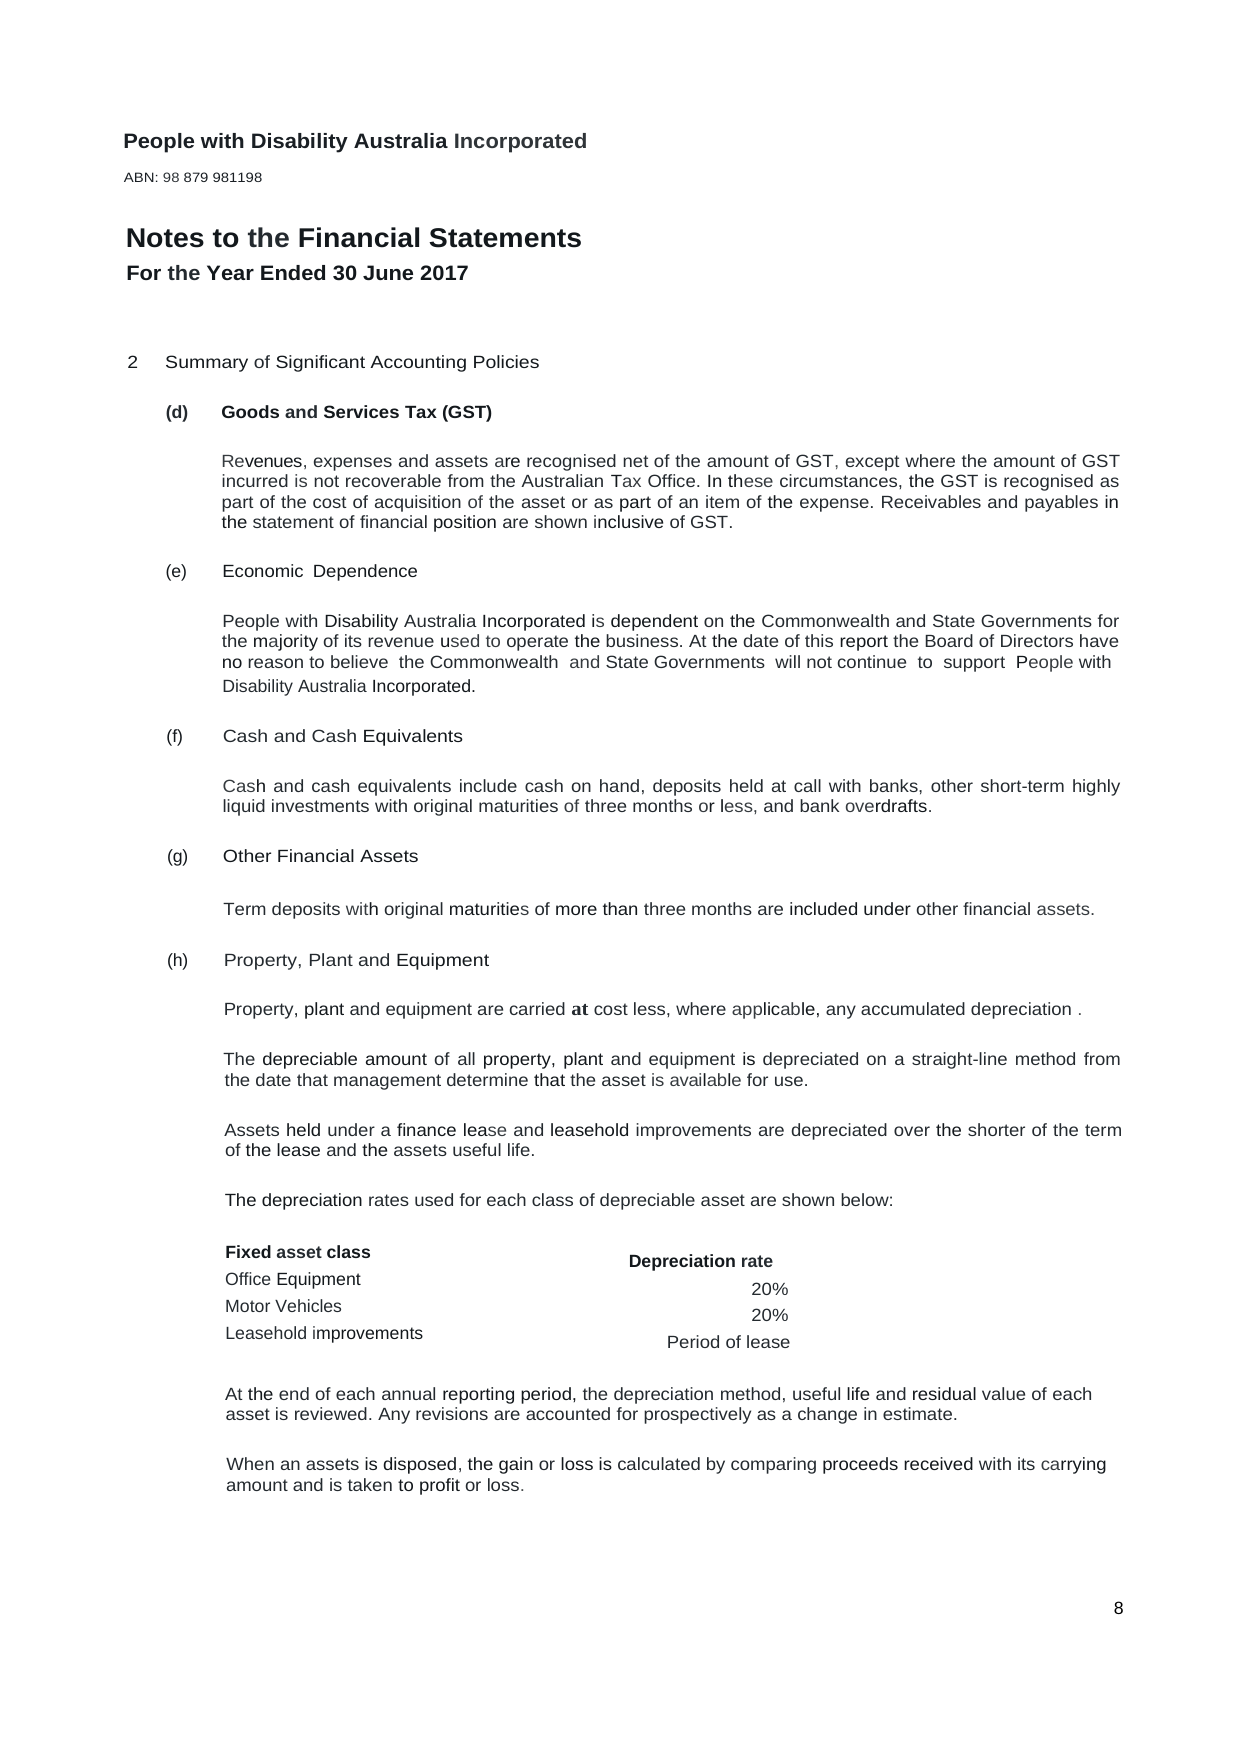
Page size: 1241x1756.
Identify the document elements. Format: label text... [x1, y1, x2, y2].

subtitle For the Year Ended 30 June 2017 [126, 261, 1136, 285]
text People with Disability Australia Incorporated is dependent on the Commonwealth and State Governments for the majority of its revenue used to operate the business. At the date of this report the Board of Directors have no reason to believe the Commonwealth and State Governments will not continue to support People with [222, 611, 1121, 672]
text Property, plant and equipment are carried at cost less, where applicable, any accumulated depreciation . [223, 997, 1136, 1019]
text Cash and cash equivalents include cash on hand, deposits held at call with banks, other short-term highly liquid investments with original maturities of three months or less, and bank overdrafts. [222, 776, 1120, 816]
text Leasehold improvements [225, 1323, 427, 1343]
text 2 Summary of Significant Accounting Policies [127, 351, 1136, 372]
text At the end of each annual reporting period, the depreciation method, useful life and residual value of each asset is reviewed. Any revisions are accounted for prospectively as a change in estimate. [225, 1383, 1126, 1424]
subtitle Notes to the Financial Statements [126, 222, 1136, 253]
text Period of lease [667, 1331, 1136, 1352]
subtitle Depreciation rate [628, 1251, 1136, 1272]
list Cash and Cash Equivalents [166, 726, 1136, 747]
list Property, Plant and Equipment [167, 950, 1136, 970]
text Disability Australia Incorporated. [222, 676, 1136, 696]
text Fixed asset class Office Equipment Motor Vehicles [225, 1241, 404, 1316]
text Term deposits with original maturities of more than three months are included under other financial assets. [223, 899, 1136, 919]
text The depreciation rates used for each class of depreciable asset are shown below: [224, 1190, 1136, 1210]
text The depreciable amount of all property, plant and equipment is depreciated on a straight-line method from the date that management determine that the asset is available for use. [223, 1049, 1121, 1090]
text Revenues, expenses and assets are recognised net of the amount of GST, except where the amount of GST incurred is not recoverable from the Australian Tax Office. In these circumstances, the GST is recognised as part of the cost of acquisition of the asset or as part of an item of the expense. Receivables and payables in the statement of financial position are shown inclusive of GST. [221, 450, 1120, 532]
text 20% [749, 1305, 791, 1326]
list Economic Dependence [165, 561, 1136, 582]
subtitle Goods and Services Tax (GST) [166, 402, 1136, 422]
list Other Financial Assets [167, 846, 1136, 867]
text Assets held under a finance lease and leasehold improvements are depreciated over the shorter of the term of the lease and the assets useful life. [224, 1119, 1123, 1161]
text 20% [749, 1278, 791, 1299]
text When an assets is disposed, the gain or loss is calculated by comparing proceeds received with its carrying amount and is taken to profit or loss. [226, 1454, 1136, 1495]
